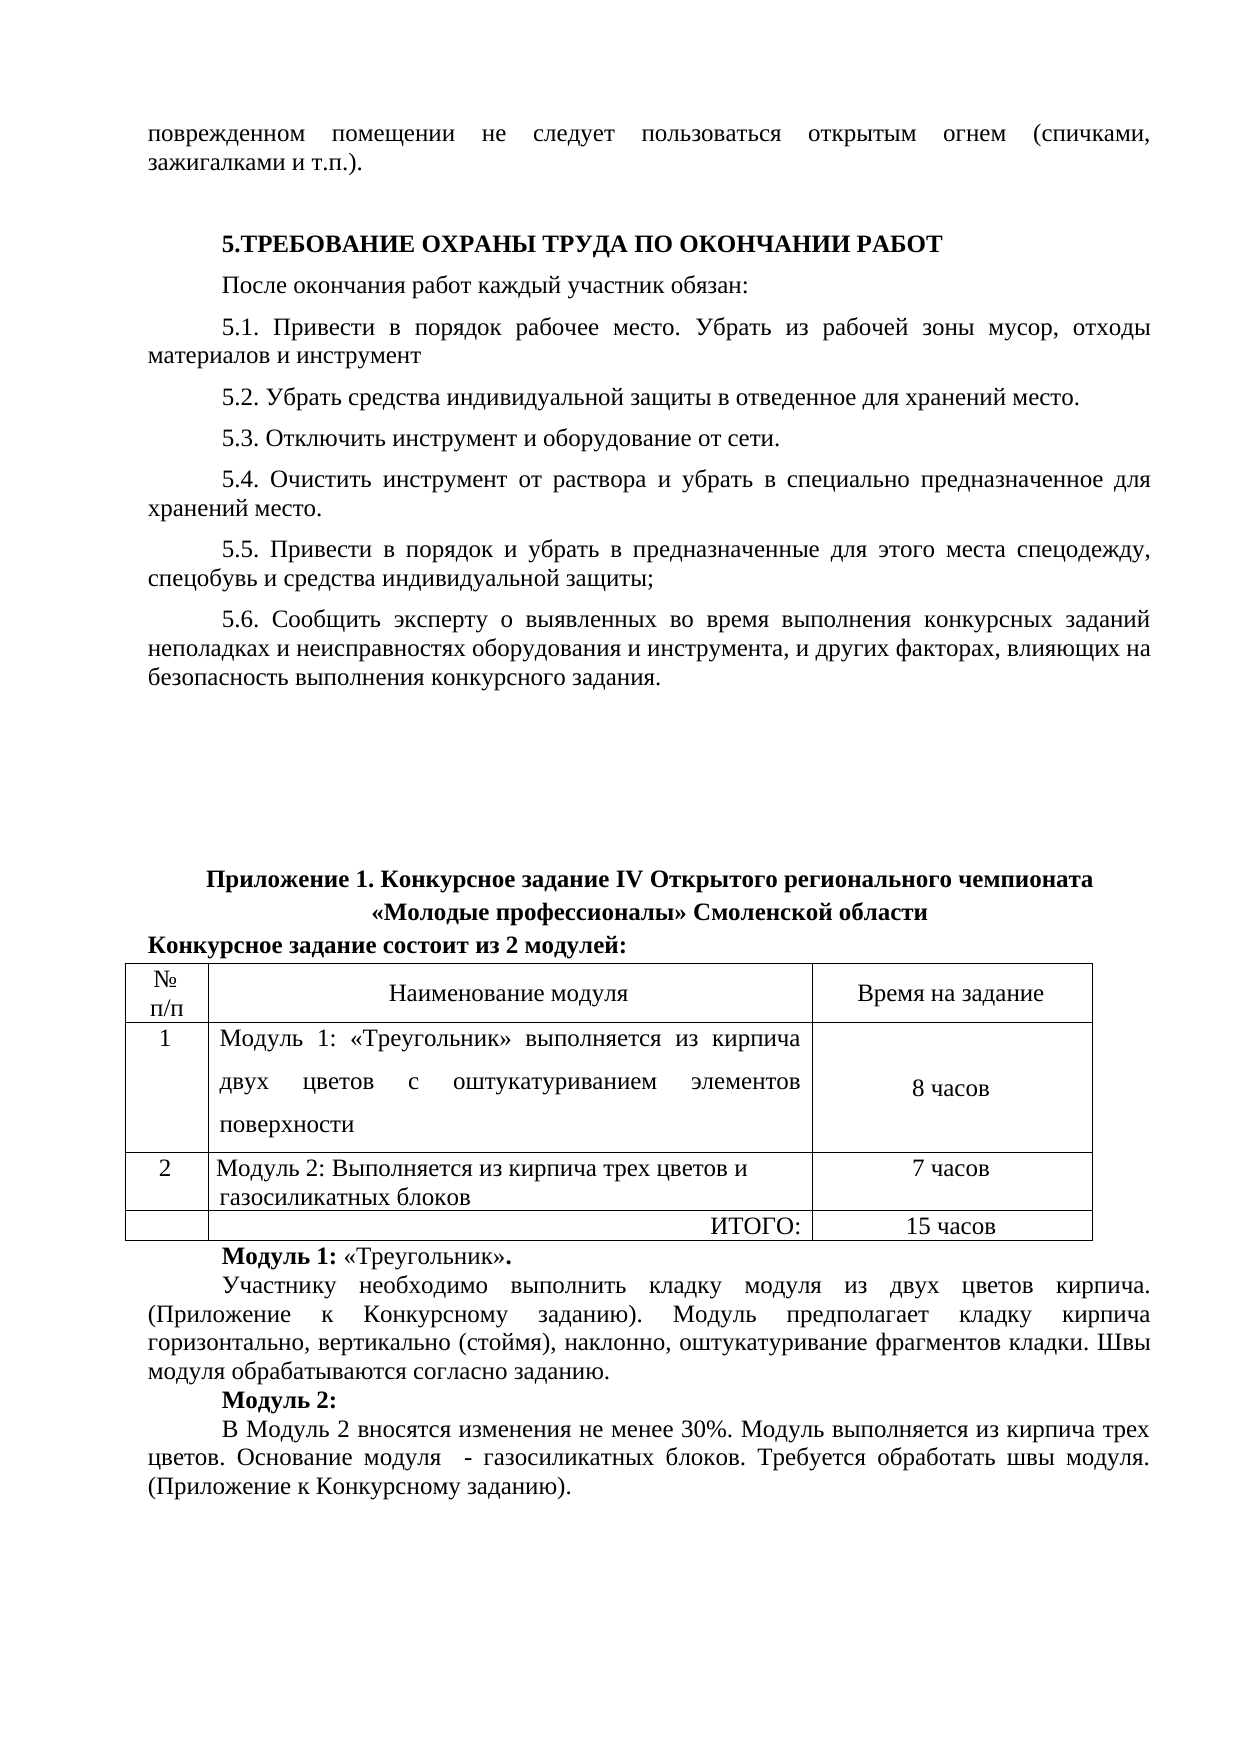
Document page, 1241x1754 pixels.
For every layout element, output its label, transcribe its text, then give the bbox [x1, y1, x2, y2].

table_header № п/п [126, 964, 208, 1022]
table_cell 2 [126, 1153, 208, 1210]
text Конкурсное задание состоит из 2 модулей: [148, 930, 1152, 959]
text 5.2. Убрать средства индивидуальной защиты в отведенное для хранений место. [148, 382, 1152, 411]
table_cell 1 [126, 1023, 208, 1152]
table_cell Модуль 2: Выполняется из кирпича трех цветов и газосиликатных блоков [209, 1153, 812, 1210]
text 5.1. Привести в порядок рабочее место. Убрать из рабочей зоны мусор, отходы материалов и инструмент [148, 312, 1152, 369]
text Модуль 2: [148, 1385, 1152, 1414]
text 5.3. Отключить инструмент и оборудование от сети. [148, 423, 1152, 452]
table_cell 7 часов [813, 1153, 1092, 1210]
table_cell 15 часов [813, 1211, 1092, 1240]
table_cell Модуль 1: «Треугольник» выполняется из кирпича двух цветов с оштукатуриванием элементов поверхности [209, 1023, 812, 1152]
table_cell [126, 1211, 208, 1240]
table_cell ИТОГО: [209, 1211, 812, 1240]
text 5.4. Очистить инструмент от раствора и убрать в специально предназначенное для хранений место. [148, 464, 1152, 522]
text Приложение 1. Конкурсное задание IV Открытого регионального чемпионата [148, 864, 1152, 893]
text «Молодые профессионалы» Смоленской области [148, 897, 1152, 926]
table_cell 8 часов [813, 1023, 1092, 1152]
table_header Наименование модуля [209, 964, 812, 1022]
text Модуль 1: «Треугольник». [148, 1241, 1152, 1270]
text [148, 118, 1152, 176]
text В Модуль 2 вносятся изменения не менее 30%. Модуль выполняется из кирпича трех цветов. Основание модуля - газосиликатных блоков. Требуется обработать швы модуля. (Приложение к Конкурсному заданию). [148, 1414, 1152, 1500]
text Участнику необходимо выполнить кладку модуля из двух цветов кирпича. (Приложение к Конкурсному заданию). Модуль предполагает кладку кирпича горизонтально, вертикально (стоймя), наклонно, оштукатуривание фрагментов кладки. Швы модуля обрабатываются согласно заданию. [148, 1270, 1152, 1385]
text 5.6. Сообщить эксперту о выявленных во время выполнения конкурсных заданий неполадках и неисправностях оборудования и инструмента, и других факторах, влияющих на безопасность выполнения конкурсного задания. [148, 604, 1152, 691]
text 5.5. Привести в порядок и убрать в предназначенные для этого места спецодежду, спецобувь и средства индивидуальной защиты; [148, 534, 1152, 592]
subtitle 5.Требование охраны труда по окончании работ [148, 229, 1152, 258]
text После окончания работ каждый участник обязан: [148, 271, 1152, 299]
table_header Время на задание [813, 964, 1092, 1022]
